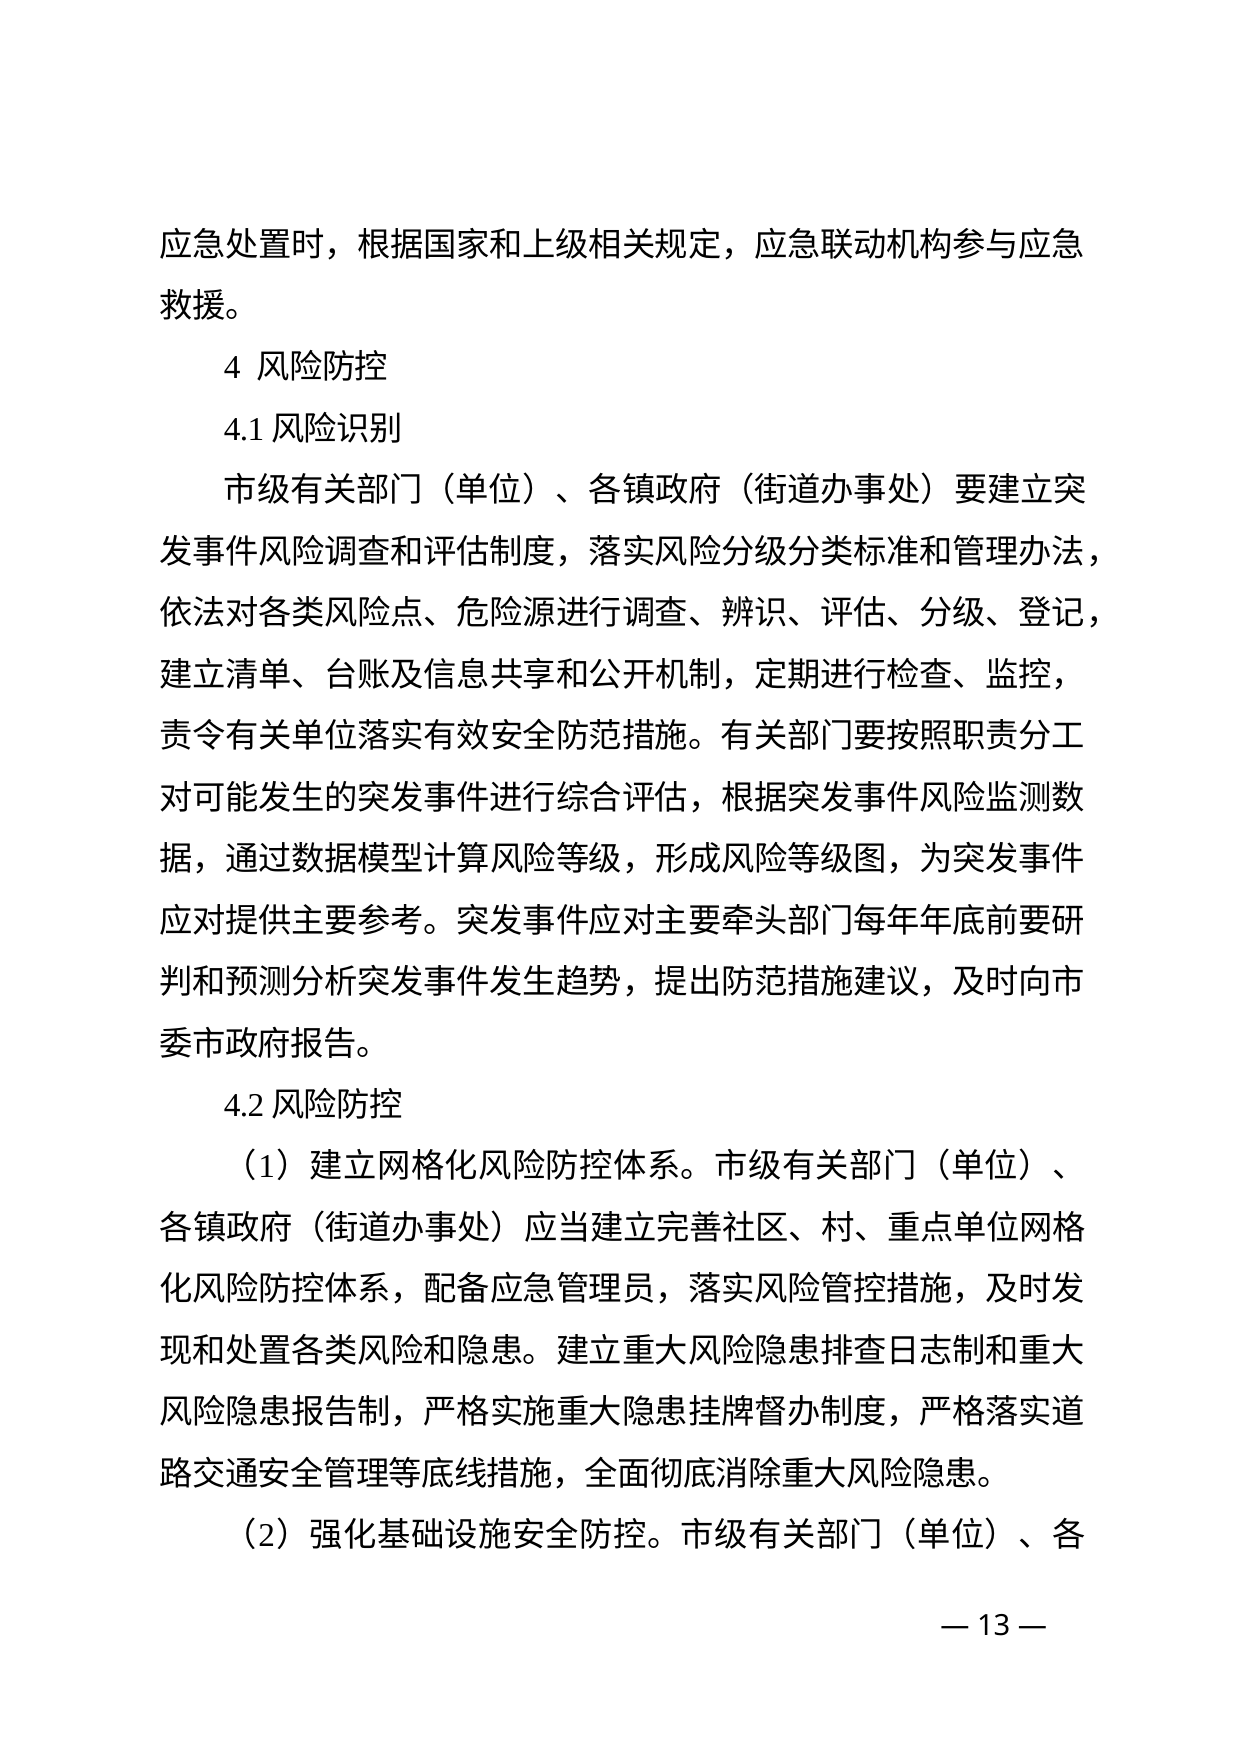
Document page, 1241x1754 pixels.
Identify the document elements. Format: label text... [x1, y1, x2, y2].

subtitle 4 风险防控 [159, 330, 1087, 391]
text （1）建立网格化风险防控体系。市级有关部门（单位）、各镇政府（街道办事处）应当建立完善社区、村、重点单位网格化风险防控体系，配备应急管理员，落实风险管控措施，及时发现和处置各类风险和隐患。建立重大风险隐患排查日志制和重大风险隐患报告制，严格实施重大隐患挂牌督办制度，严格落实道路交通安全管理等底线措施，全面彻底消除重大风险隐患。 [159, 1129, 1087, 1497]
subtitle 4.1风险识别 [159, 391, 1087, 453]
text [159, 207, 1087, 330]
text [159, 1497, 1087, 1559]
subtitle 4.2风险防控 [159, 1067, 1087, 1129]
text 市级有关部门（单位）、各镇政府（街道办事处）要建立突发事件风险调查和评估制度，落实风险分级分类标准和管理办法，依法对各类风险点、危险源进行调查、辨识、评估、分级、登记，建立清单、台账及信息共享和公开机制，定期进行检查、监控，责令有关单位落实有效安全防范措施。有关部门要按照职责分工对可能发生的突发事件进行综合评估，根据突发事件风险监测数据，通过数据模型计算风险等级，形成风险等级图，为突发事件应对提供主要参考。突发事件应对主要牵头部门每年年底前要研判和预测分析突发事件发生趋势，提出防范措施建议，及时向市委市政府报告。 [159, 453, 1087, 1067]
